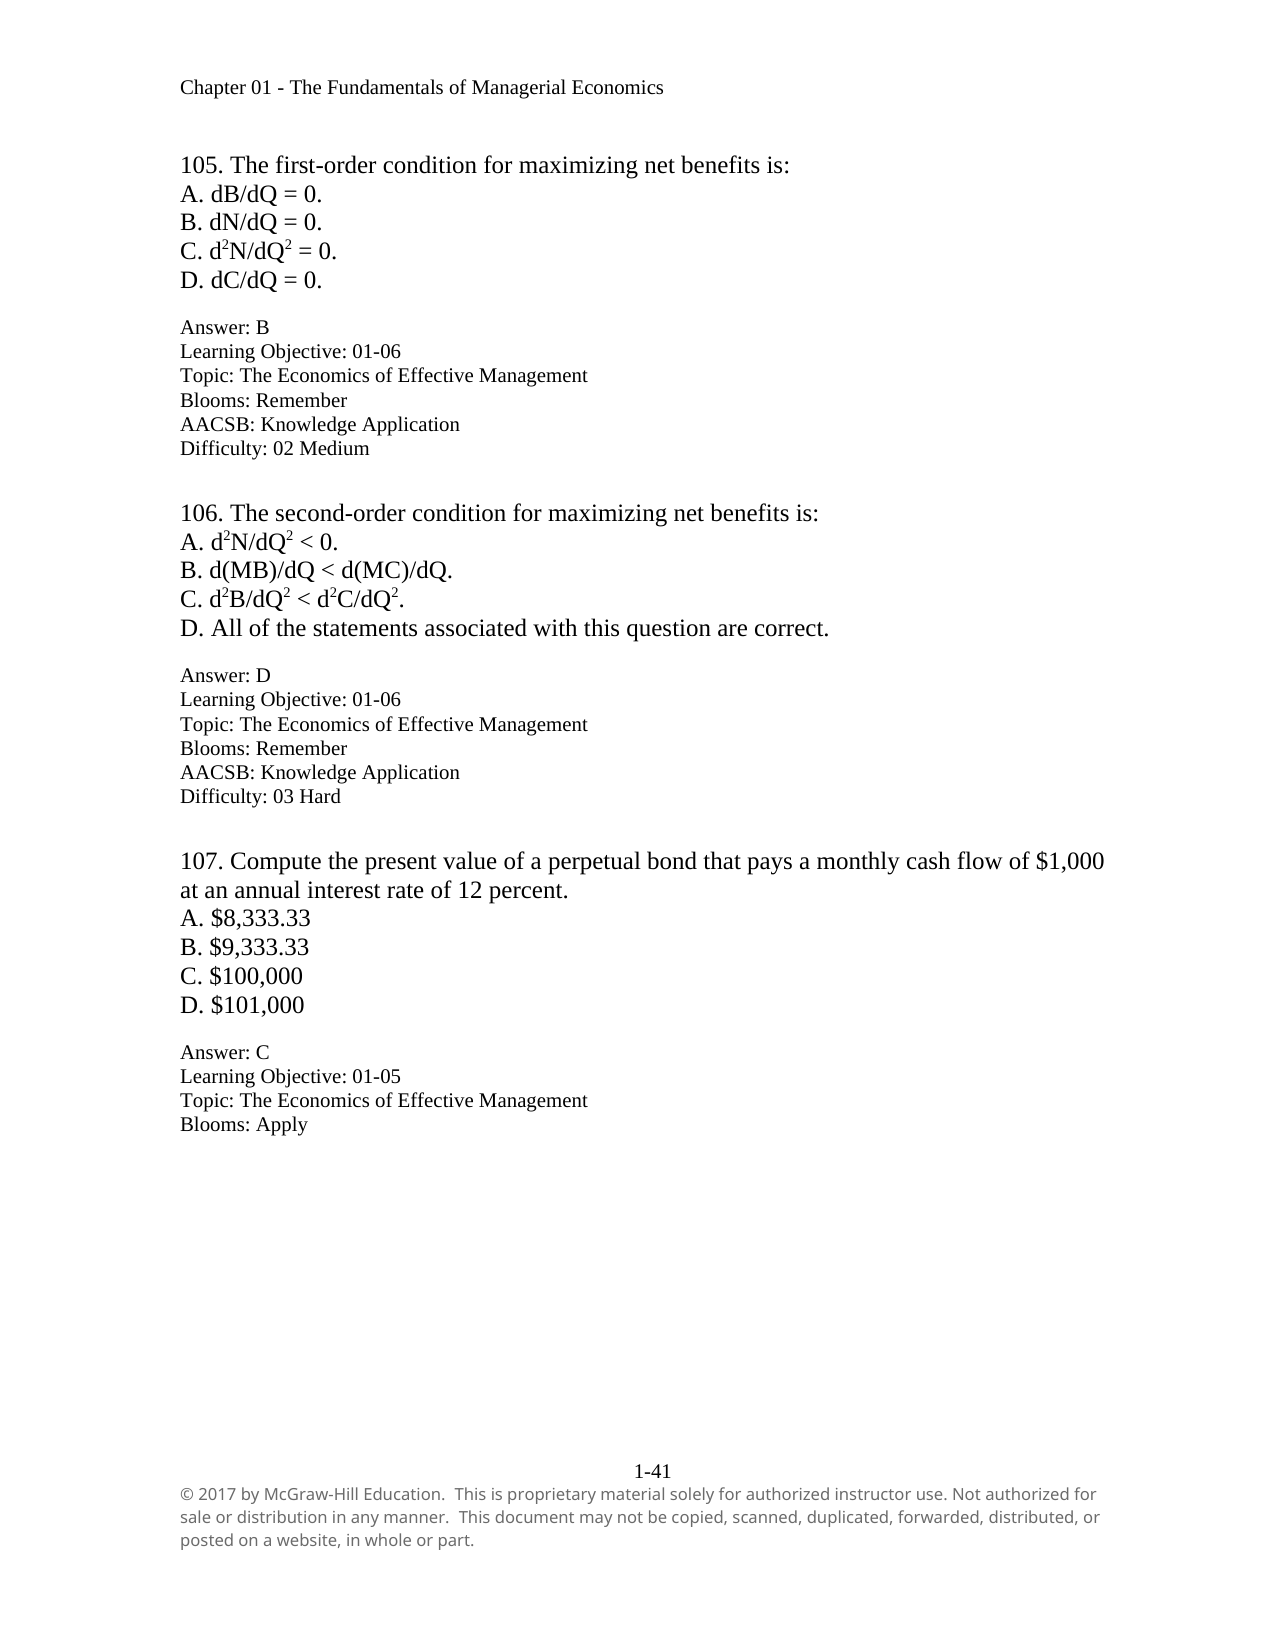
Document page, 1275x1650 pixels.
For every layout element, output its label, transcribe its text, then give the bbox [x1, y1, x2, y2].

text Blooms: Remember [180, 387, 1125, 412]
text Learning Objective: 01-06 [180, 687, 1125, 711]
text Topic: The Economics of Effective Management [180, 363, 1125, 387]
text 107. Compute the present value of a perpetual bond that pays a monthly cash flow of $1,000 at an annual interest rate of 12 percent. A. $8,333.33 B. $9,333.33 C. $100,000 D. $101,000 [180, 846, 1125, 1018]
text Answer: C [180, 1040, 1125, 1064]
text AACSB: Knowledge Application Difficulty: 02 Medium [180, 412, 1125, 479]
text Answer: D [180, 663, 1125, 687]
text Learning Objective: 01-05 [180, 1064, 1125, 1088]
text AACSB: Knowledge Application Difficulty: 03 Hard [180, 759, 1125, 827]
text 105. The first-order condition for maximizing net benefits is: A. dB/dQ = 0. B. dN/dQ = 0. C. d2N/dQ2 = 0. D. dC/dQ = 0. [180, 150, 1125, 294]
text Topic: The Economics of Effective Management [180, 1088, 1125, 1112]
text Blooms: Apply [180, 1112, 1125, 1136]
text Answer: B [180, 315, 1125, 339]
text Topic: The Economics of Effective Management [180, 711, 1125, 736]
text 106. The second-order condition for maximizing net benefits is: A. d2N/dQ2 < 0. B. d(MB)/dQ < d(MC)/dQ. C. d2B/dQ2 < d2C/dQ2. D. All of the statements associated with this question are correct. [180, 498, 1125, 642]
text Learning Objective: 01-06 [180, 339, 1125, 363]
text Blooms: Remember [180, 736, 1125, 759]
